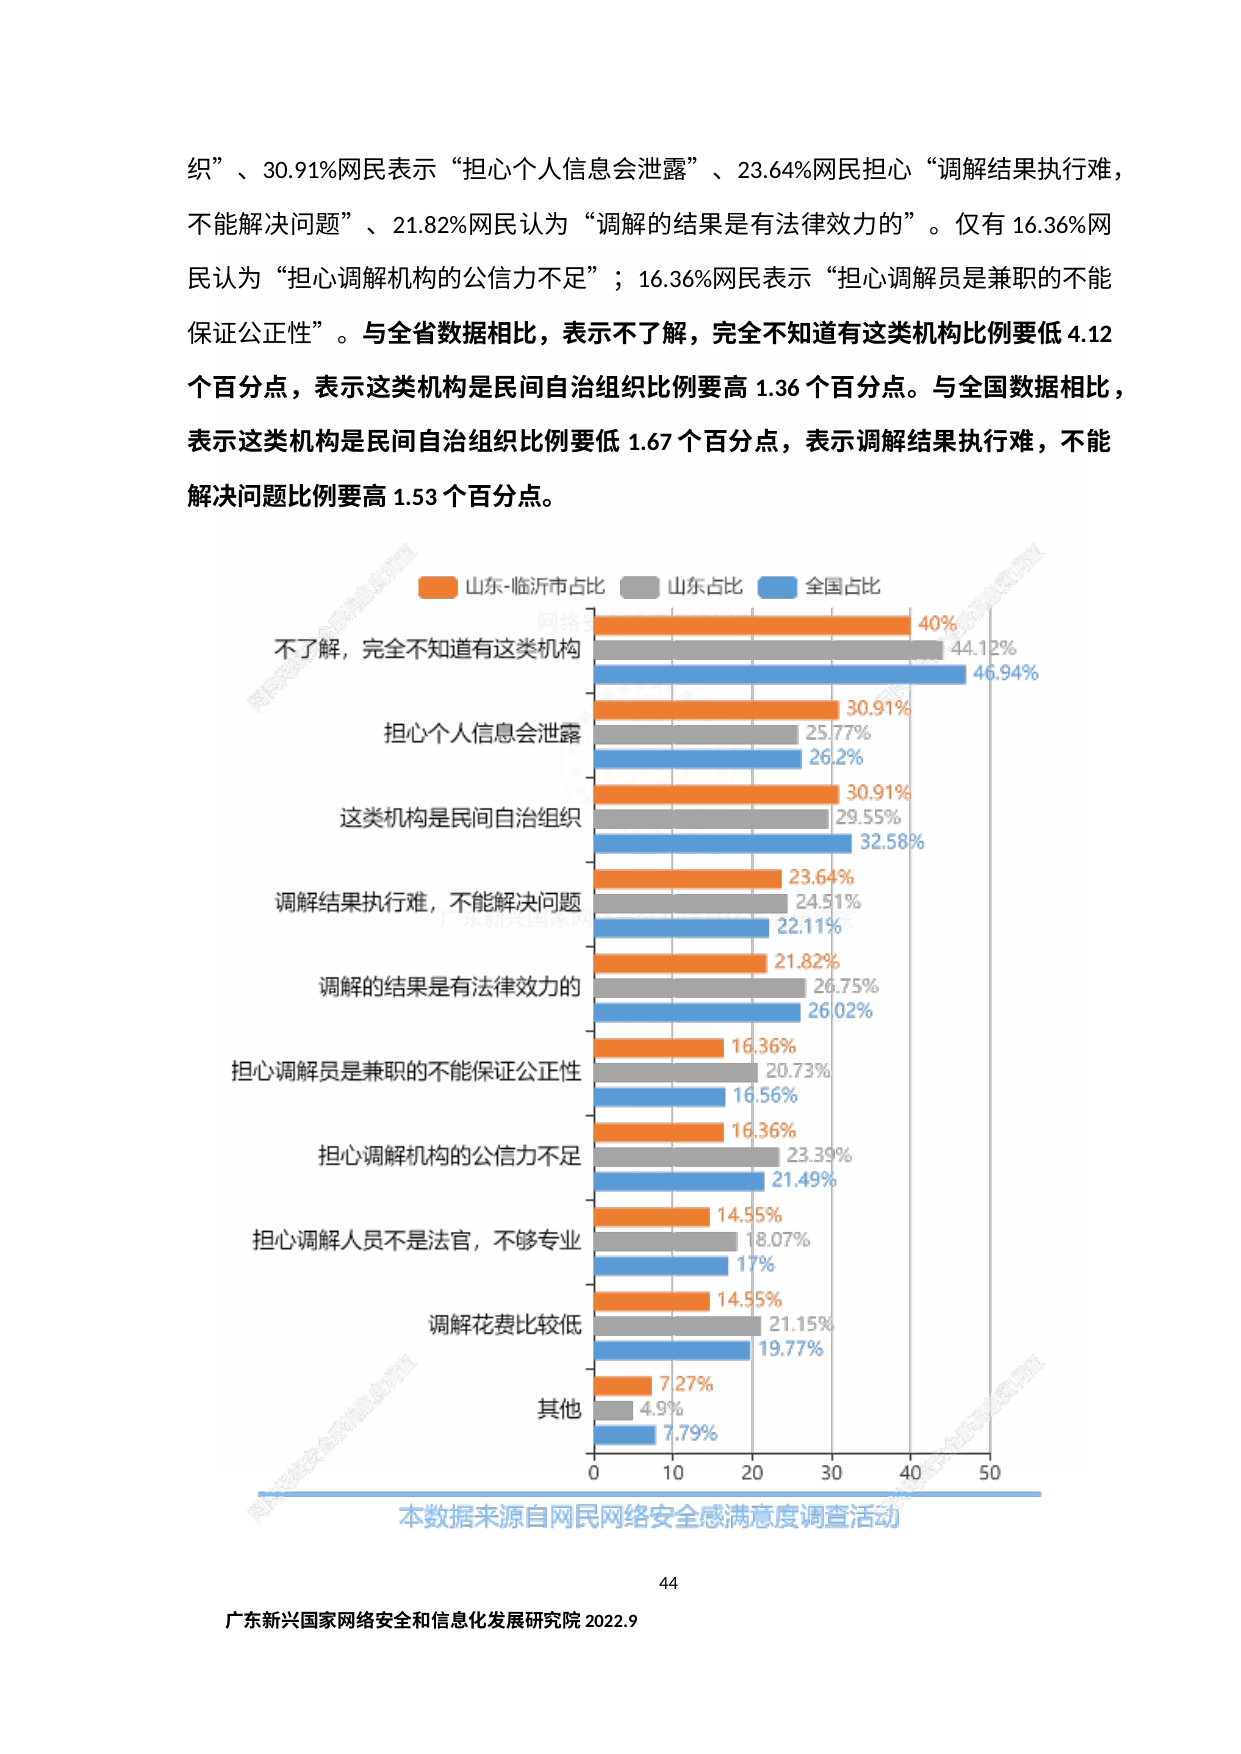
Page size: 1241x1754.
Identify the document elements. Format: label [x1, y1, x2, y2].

picture [216, 512, 1083, 1547]
text [187, 150, 1112, 512]
